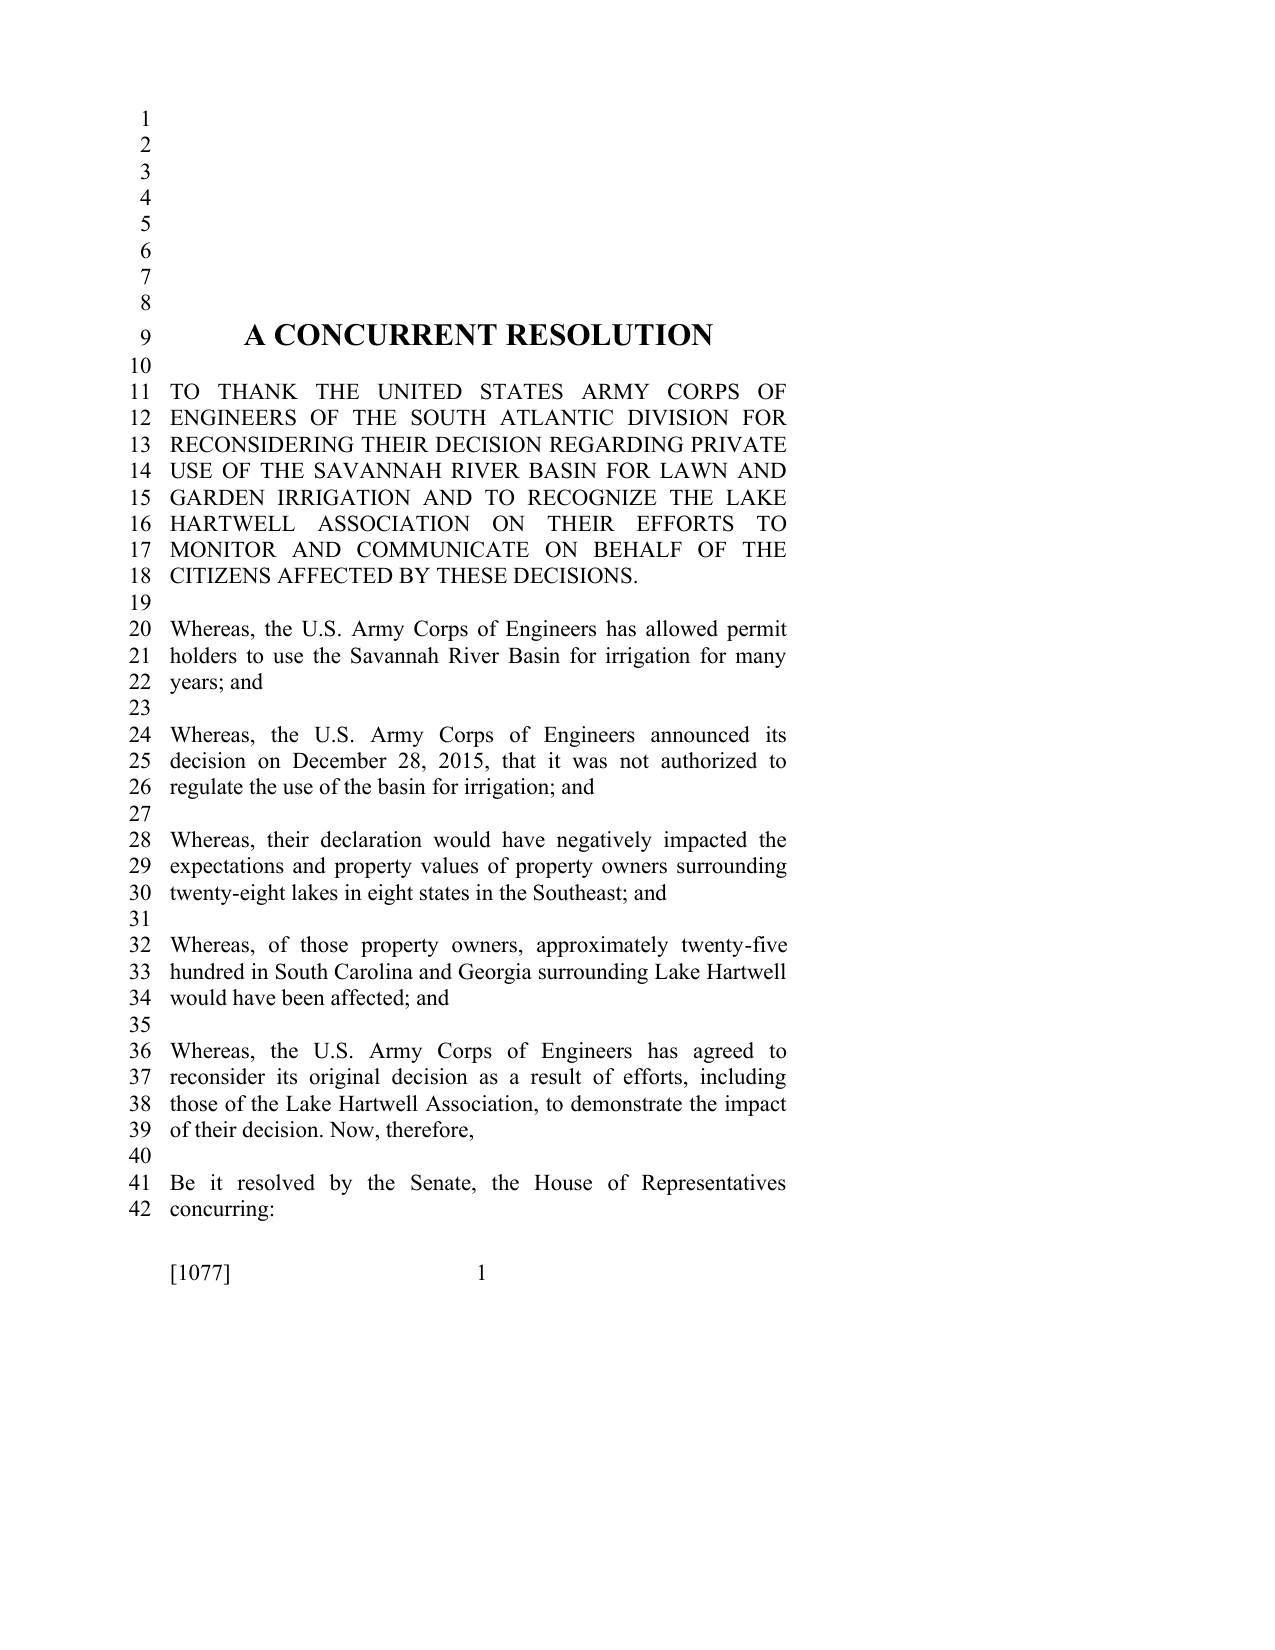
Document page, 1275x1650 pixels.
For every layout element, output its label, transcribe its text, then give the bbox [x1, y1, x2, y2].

text TO THANK THE UNITED STATES ARMY CORPS OF ENGINEERS OF THE SOUTH ATLANTIC DIVISION FOR RECONSIDERING THEIR DECISION REGARDING PRIVATE USE OF THE SAVANNAH RIVER BASIN FOR LAWN AND GARDEN IRRIGATION AND TO RECOGNIZE THE LAKE HARTWELL ASSOCIATION ON THEIR EFFORTS TO MONITOR AND COMMUNICATE ON BEHALF OF THE CITIZENS AFFECTED BY THESE DECISIONS. [169, 378, 787, 589]
text Whereas, of those property owners, approximately twenty-five hundred in South Carolina and Georgia surrounding Lake Hartwell would have been affected; and [169, 932, 787, 1011]
text Whereas, the U.S. Army Corps of Engineers has allowed permit holders to use the Savannah River Basin for irrigation for many years; and [169, 615, 787, 694]
text Be it resolved by the Senate, the House of Representatives concurring: [169, 1169, 787, 1221]
text Whereas, the U.S. Army Corps of Engineers has agreed to reconsider its original decision as a result of efforts, including those of the Lake Hartwell Association, to demonstrate the impact of their decision. Now, therefore, [169, 1037, 787, 1142]
text Whereas, their declaration would have negatively impacted the expectations and property values of property owners surrounding twenty-eight lakes in eight states in the Southeast; and [169, 826, 787, 905]
text Whereas, the U.S. Army Corps of Engineers announced its decision on December 28, 2015, that it was not authorized to regulate the use of the basin for irrigation; and [169, 721, 787, 800]
text A CONCURRENT RESOLUTION [169, 316, 787, 352]
